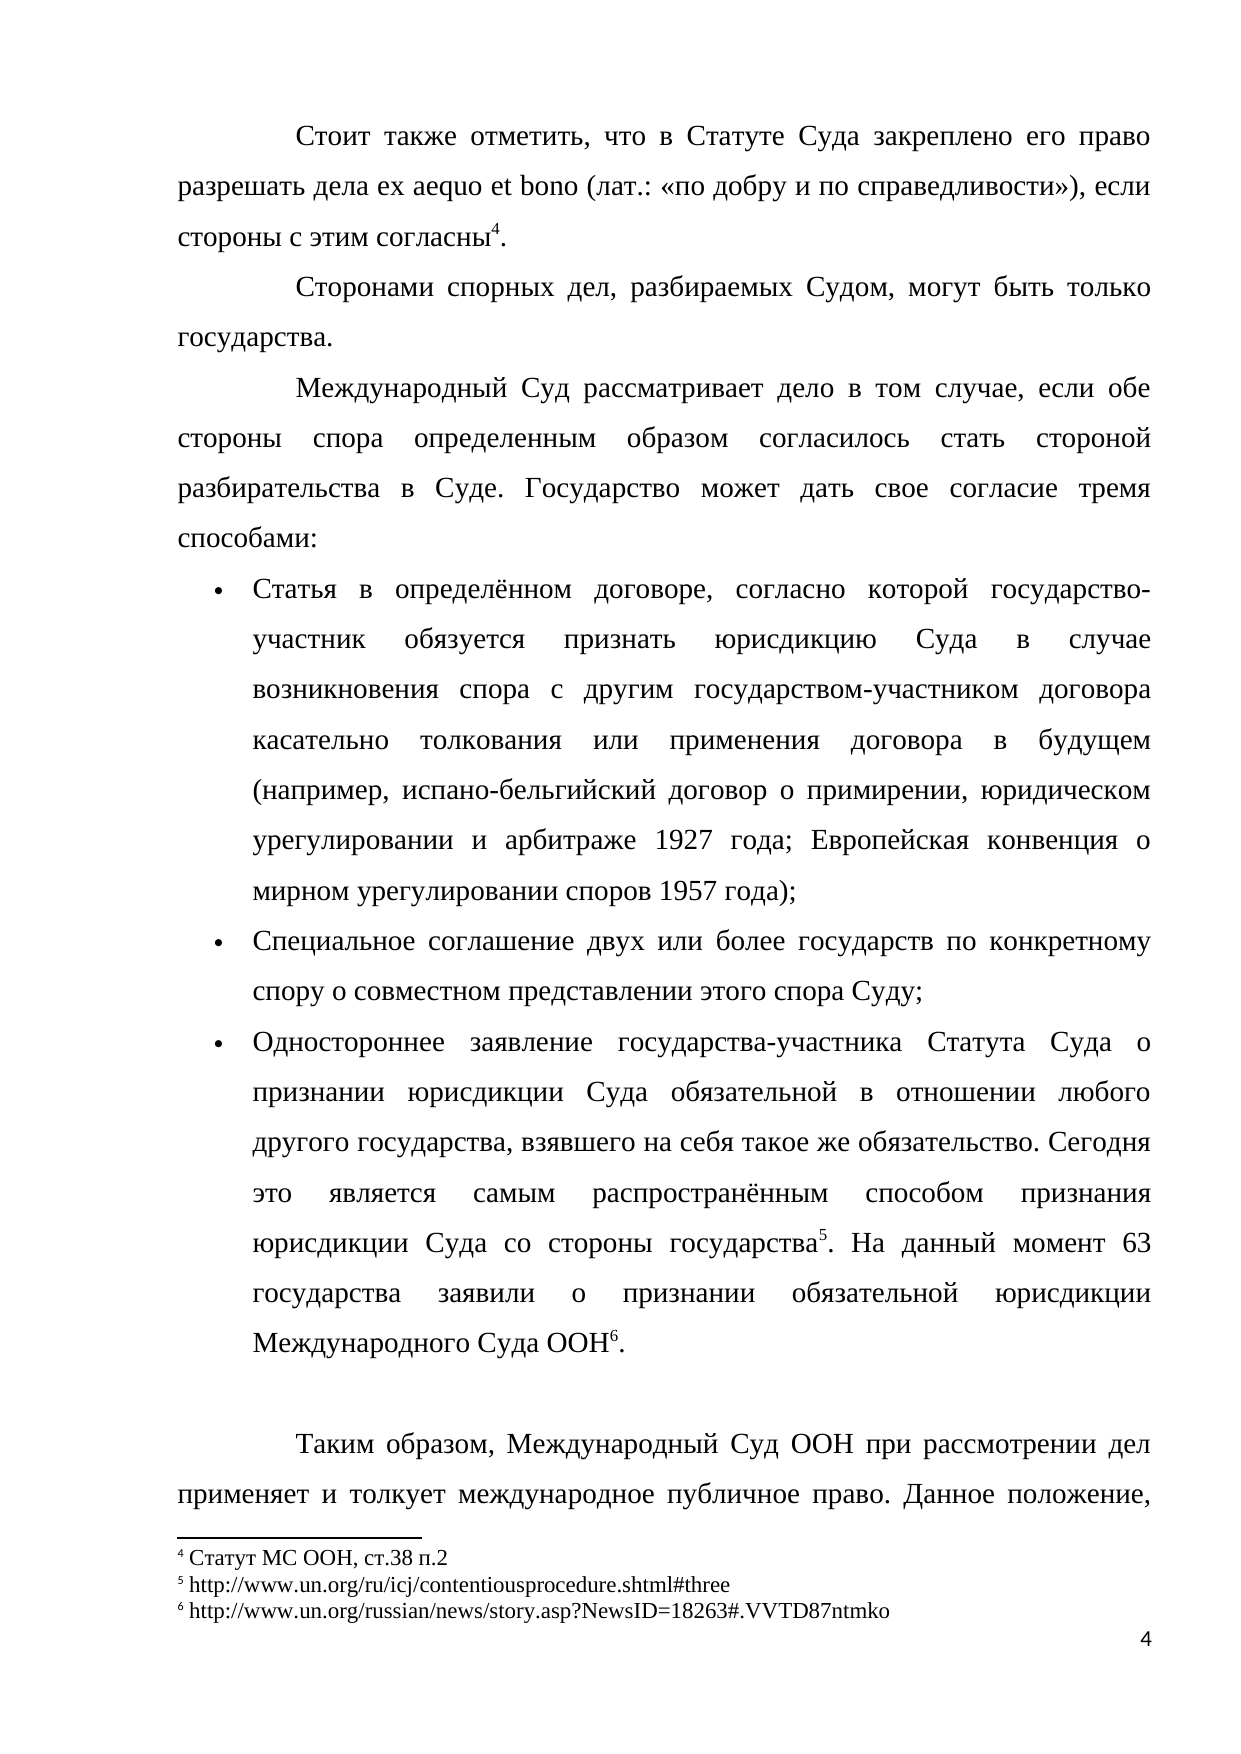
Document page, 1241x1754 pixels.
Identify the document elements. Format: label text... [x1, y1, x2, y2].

list Статья в определённом договоре, согласно которой государство-участник обязуется признать юрисдикцию Суда в случае возникновения спора с другим государством-участником договора касательно толкования или применения договора в будущем (например, испано-бельгийский договор о примирении, юридическом урегулировании и арбитраже 1927 года; Европейская конвенция о мирном урегулировании споров 1957 года); [215, 571, 1152, 906]
text Международный Суд рассматривает дело в том случае, если обе стороны спора определенным образом согласилось стать стороной разбирательства в Суде. Государство может дать свое согласие тремя способами: [177, 370, 1152, 554]
text Стоит также отметить, что в Статуте Суда закреплено его право разрешать дела ex aequo et bono (лат.: «по добру и по справедливости»), если стороны с этим согласны. [177, 118, 1152, 252]
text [177, 1426, 1152, 1510]
list Одностороннее заявление государства-участника Статута Суда о признании юрисдикции Суда обязательной в отношении любого другого государства, взявшего на себя такое же обязательство. Сегодня это является самым распространённым способом признания юрисдикции Суда со стороны государства. На данный момент 63 государства заявили о признании обязательной юрисдикции Международного Суда ООН. [215, 1024, 1152, 1359]
list Специальное соглашение двух или более государств по конкретному спору о совместном представлении этого спора Суду; [215, 923, 1152, 1007]
text Сторонами спорных дел, разбираемых Судом, могут быть только государства. [177, 269, 1152, 353]
